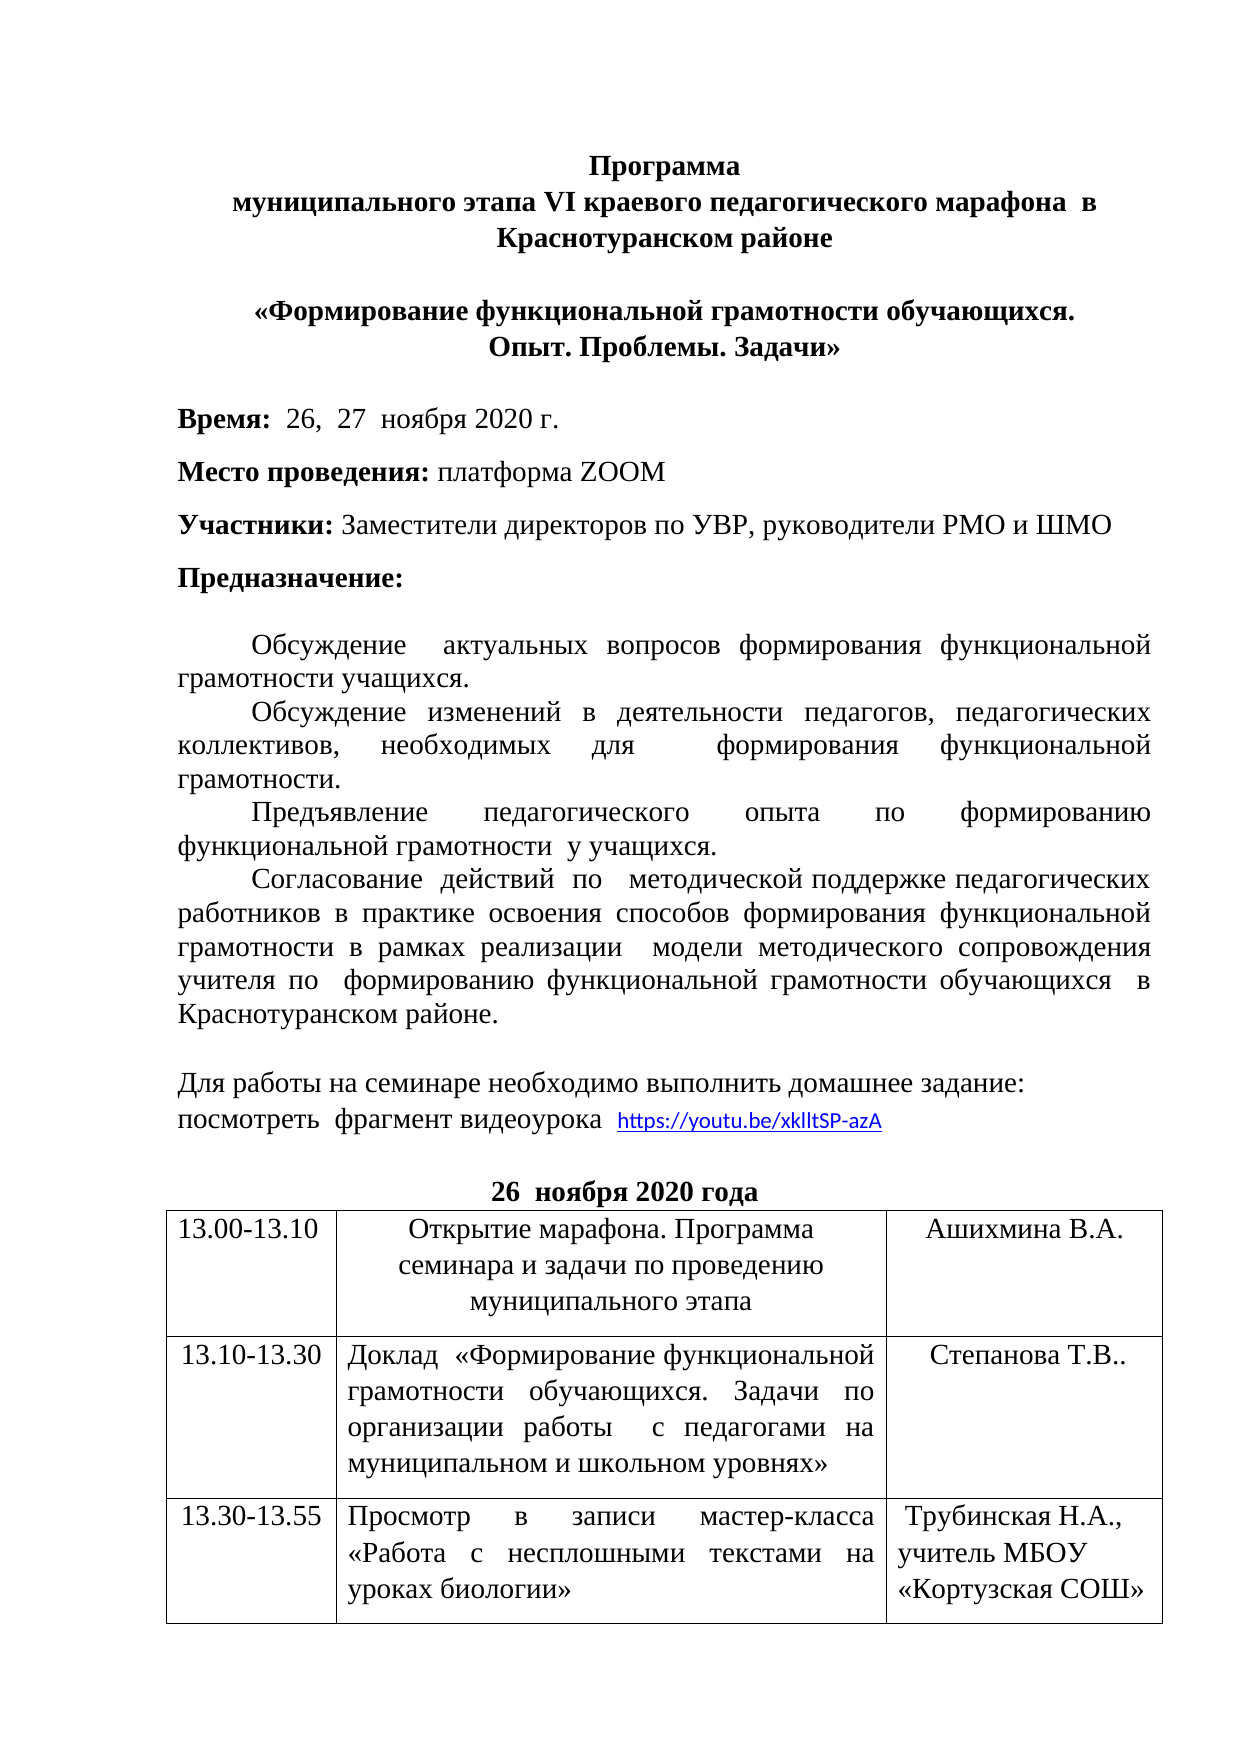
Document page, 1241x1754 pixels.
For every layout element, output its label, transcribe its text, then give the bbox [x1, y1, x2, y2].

text Обсуждение актуальных вопросов формирования функциональной грамотности учащихся. [177, 627, 1152, 694]
text Обсуждение изменений в деятельности педагогов, педагогических коллективов, необходимых для формирования функциональной грамотности. [177, 694, 1152, 794]
text «Формирование функциональной грамотности обучающихся. [177, 293, 1152, 326]
text Участники: Заместители директоров по УВР, руководители РМО и ШМО [177, 507, 1152, 541]
text Предъявление педагогического опыта по формированию функциональной грамотности у учащихся. [177, 794, 1152, 862]
text Предназначение: [177, 560, 1152, 593]
text Опыт. Проблемы. Задачи» [177, 329, 1152, 363]
text Программа [177, 148, 1152, 182]
table_cell Трубинская Н.А., учитель МБОУ «Кортузская СОШ» [887, 1499, 1162, 1623]
table_cell Степанова Т.В.. [887, 1337, 1162, 1497]
text муниципального этапа VI краевого педагогического марафона в Краснотуранском районе [177, 184, 1152, 254]
text Для работы на семинаре необходимо выполнить домашнее задание: посмотреть фрагмент видеоурока https://youtu.be/xklltSP-azA [177, 1066, 1152, 1135]
table_cell Доклад «Формирование функциональной грамотности обучающихся. Задачи по организации работы с педагогами на муниципальном и школьном уровнях» [337, 1337, 886, 1497]
table_header Ашихмина В.А. [887, 1211, 1162, 1336]
text Время: 26, 27 ноября 2020 г. [177, 401, 1152, 435]
text Согласование действий по методической поддержке педагогических работников в практике освоения способов формирования функциональной грамотности в рамках реализации модели методического сопровождения учителя по формированию функциональной грамотности обучающихся в Краснотуранском районе. [177, 862, 1152, 1029]
table_cell 13.10-13.30 [167, 1337, 336, 1497]
table_header Открытие марафона. Программа семинара и задачи по проведению муниципального этапа [337, 1211, 886, 1336]
text Место проведения: платформа ZOOM [177, 454, 1152, 488]
table_cell 13.30-13.55 [167, 1499, 336, 1623]
table_cell Просмотр в записи мастер-класса «Работа с несплошными текстами на уроках биологии» [337, 1499, 886, 1623]
table_header 13.00-13.10 [167, 1211, 336, 1336]
text 26 ноября 2020 года [177, 1174, 1152, 1207]
